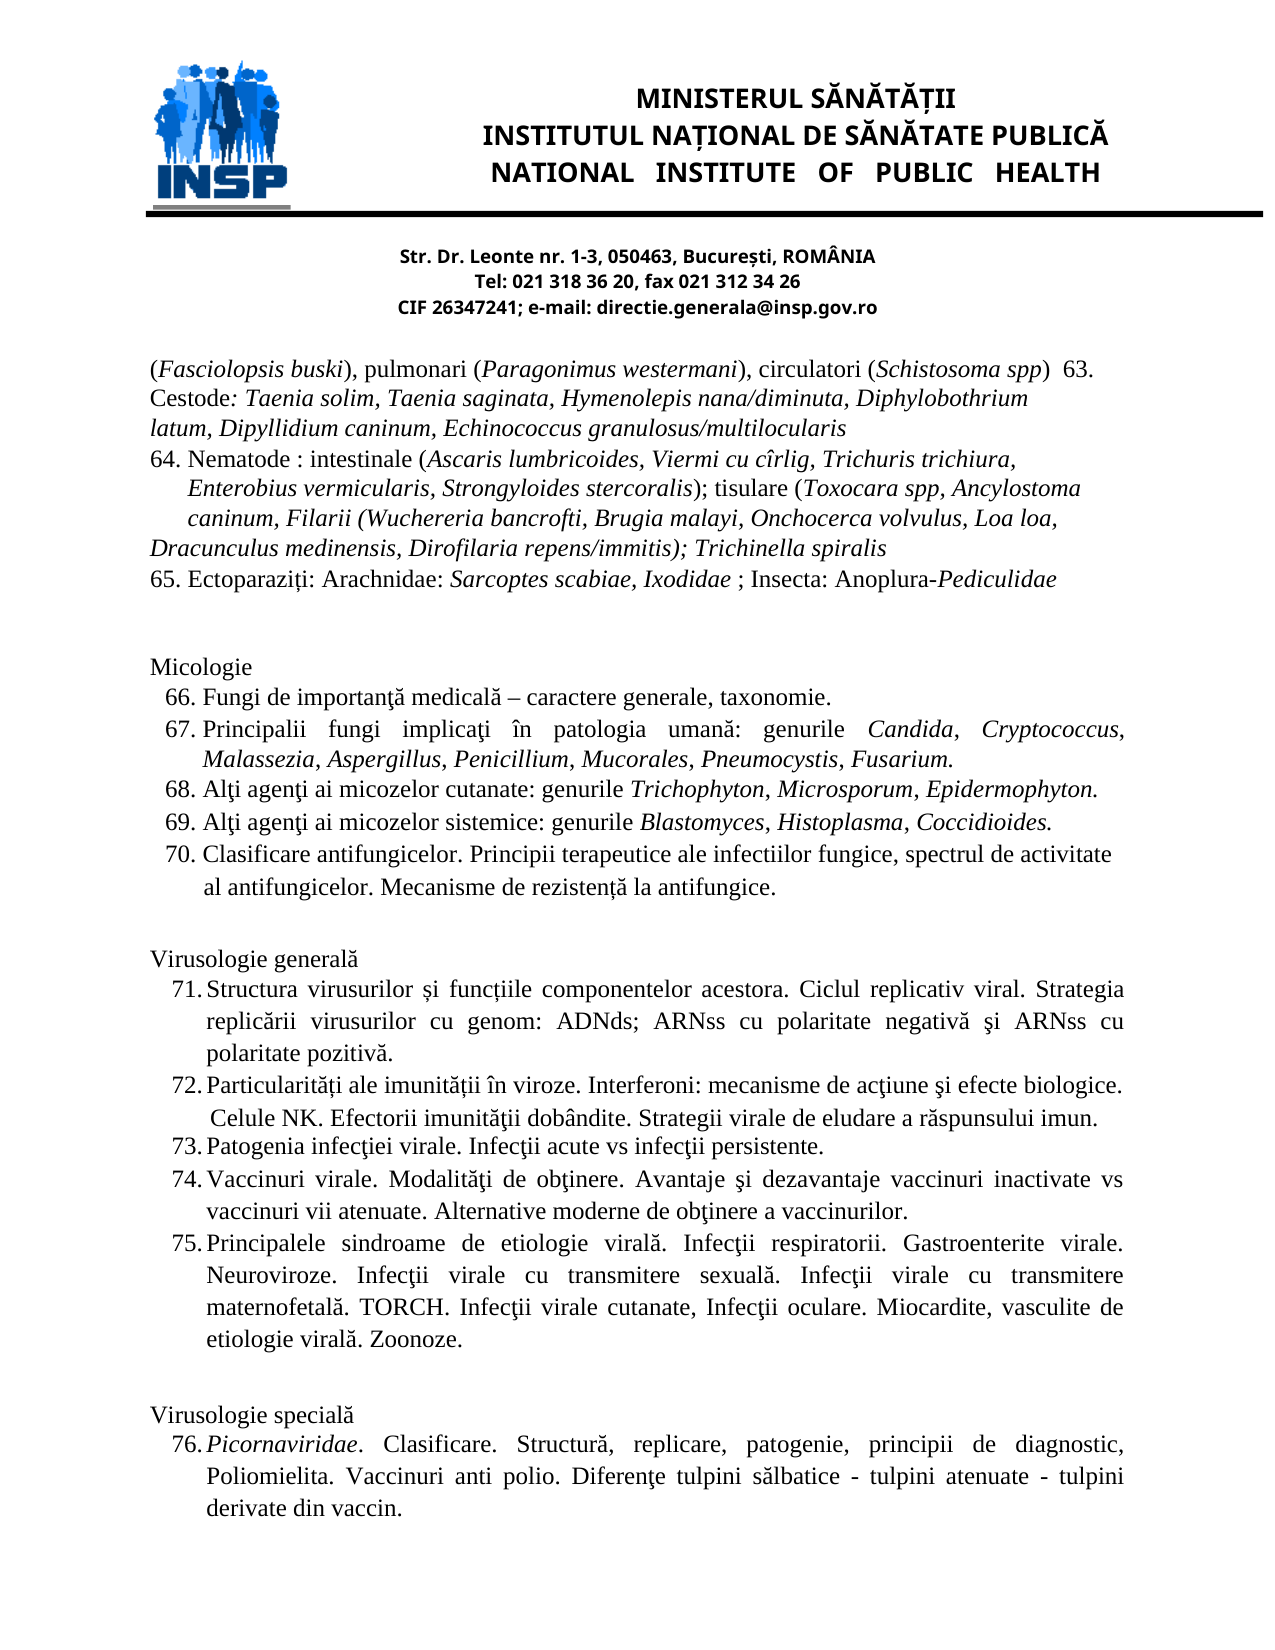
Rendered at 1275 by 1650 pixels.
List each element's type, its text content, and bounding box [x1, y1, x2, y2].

list Fungi de importanţă medicală – caractere generale, taxonomie. [165, 682, 1125, 711]
text Dracunculus medinensis, Dirofilaria repens/immitis); Trichinella spiralis [149, 533, 1125, 562]
subtitle Micologie [149, 652, 870, 681]
list Patogenia infecţiei virale. Infecţii acute vs infecţii persistente. [171, 1131, 1125, 1160]
list Alţi agenţi ai micozelor cutanate: genurile Trichophyton, Microsporum, Epidermophyton. [165, 774, 1125, 803]
list Clasificare antifungicelor. Principii terapeutice ale infectiilor fungice, spectrul de activitate [165, 839, 1125, 868]
list Ectoparaziți: Arachnidae: Sarcoptes scabiae, Ixodidae ; Insecta: Anoplura-Pediculidae [150, 564, 1125, 593]
subtitle Virusologie generală [149, 944, 870, 973]
list Principalii fungi implicaţi în patologia umană: genurile Candida, Cryptococcus, Malassezia, Aspergillus, Penicillium, Mucorales, Pneumocystis, Fusarium. [165, 714, 1125, 773]
text (Fasciolopsis buski), pulmonari (Paragonimus westermani), circulatori (Schistosoma spp) 63. Cestode: Taenia solim, Taenia saginata, Hymenolepis nana/diminuta, Diphylobothrium latum, Dipyllidium caninum, Echinococcus granulosus/multilocularis [149, 354, 1095, 442]
picture [153, 58, 291, 205]
list Picornaviridae. Clasificare. Structură, replicare, patogenie, principii de diagnostic, Poliomielita. Vaccinuri anti polio. Diferenţe tulpini sălbatice - tulpini atenuate - tulpini derivate din vaccin. [171, 1429, 1125, 1521]
subtitle Virusologie specială [149, 1400, 870, 1429]
list Vaccinuri virale. Modalităţi de obţinere. Avantaje şi dezavantaje vaccinuri inactivate vs vaccinuri vii atenuate. Alternative moderne de obţinere a vaccinurilor. [171, 1164, 1125, 1224]
list Principalele sindroame de etiologie virală. Infecţii respiratorii. Gastroenterite virale. Neuroviroze. Infecţii virale cu transmitere sexuală. Infecţii virale cu transmitere maternofetală. TORCH. Infecţii virale cutanate, Infecţii oculare. Miocardite, vasculite de etiologie virală. Zoonoze. [171, 1228, 1125, 1352]
list Alţi agenţi ai micozelor sistemice: genurile Blastomyces, Histoplasma, Coccidioides. [165, 807, 1125, 836]
text al antifungicelor. Mecanisme de rezistență la antifungice. [203, 872, 1125, 901]
list Structura virusurilor și funcțiile componentelor acestora. Ciclul replicativ viral. Strategia replicării virusurilor cu genom: ADNds; ARNss cu polaritate negativă şi ARNss cu polaritate pozitivă. [171, 974, 1125, 1067]
list Particularități ale imunității în viroze. Interferoni: mecanisme de acţiune şi efecte biologice. [171, 1070, 1125, 1099]
list Nematode : intestinale (Ascaris lumbricoides, Viermi cu cîrlig, Trichuris trichiura, Enterobius vermicularis, Strongyloides stercoralis); tisulare (Toxocara spp, Ancylostoma caninum, Filarii (Wuchereria bancrofti, Brugia malayi, Onchocerca volvulus, Loa loa, [150, 444, 1125, 532]
text Celule NK. Efectorii imunităţii dobândite. Strategii virale de eludare a răspunsului imun. [210, 1103, 1125, 1131]
